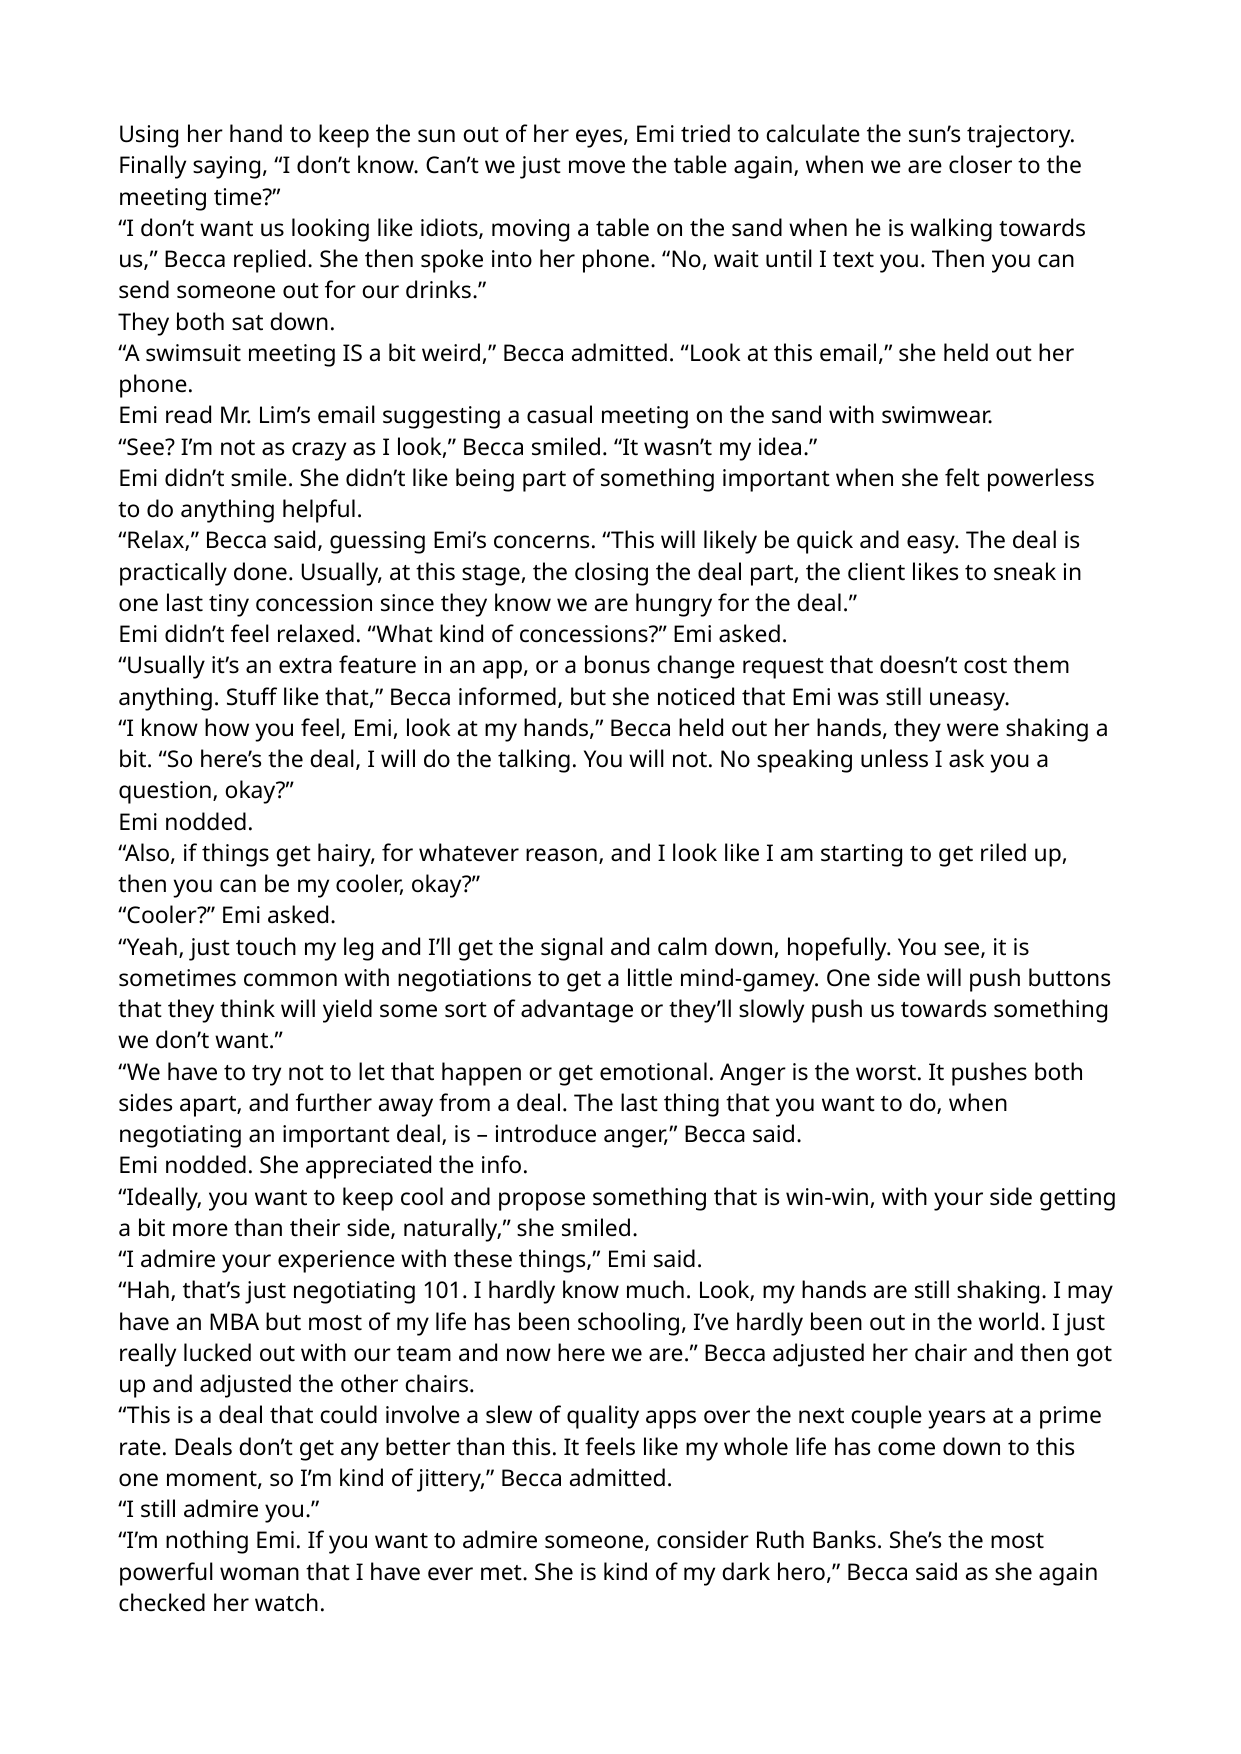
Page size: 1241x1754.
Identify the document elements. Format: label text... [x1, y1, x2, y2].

text Emi read Mr. Lim’s email suggesting a casual meeting on the sand with swimwear. [118, 399, 1122, 431]
text “A swimsuit meeting IS a bit weird,” Becca admitted. “Look at this email,” she held out her phone. [118, 337, 1122, 399]
text They both sat down. [118, 306, 1122, 337]
text “Usually it’s an extra feature in an app, or a bonus change request that doesn’t cost them anything. Stuff like that,” Becca informed, but she noticed that Emi was still uneasy. [118, 649, 1122, 712]
text “See? I’m not as crazy as I look,” Becca smiled. “It wasn’t my idea.” [118, 431, 1122, 462]
text “Relax,” Becca said, guessing Emi’s concerns. “This will likely be quick and easy. The deal is practically done. Usually, at this stage, the closing the deal part, the client likes to sneak in one last tiny concession since they know we are hungry for the deal.” [118, 524, 1122, 618]
text Using her hand to keep the sun out of her eyes, Emi tried to calculate the sun’s trajectory. Finally saying, “I don’t know. Can’t we just move the table again, when we are closer to the meeting time?” [118, 118, 1122, 212]
text Emi nodded. She appreciated the info. [118, 1149, 1122, 1181]
text Emi didn’t smile. She didn’t like being part of something important when she felt powerless to do anything helpful. [118, 462, 1122, 524]
text “This is a deal that could involve a slew of quality apps over the next couple years at a prime rate. Deals don’t get any better than this. It feels like my whole life has come down to this one moment, so I’m kind of jittery,” Becca admitted. [118, 1399, 1122, 1493]
text “Hah, that’s just negotiating 101. I hardly know much. Look, my hands are still shaking. I may have an MBA but most of my life has been schooling, I’ve hardly been out in the world. I just really lucked out with our team and now here we are.” Becca adjusted her chair and then got up and adjusted the other chairs. [118, 1274, 1122, 1399]
text “Also, if things get hairy, for whatever reason, and I look like I am starting to get riled up, then you can be my cooler, okay?” [118, 837, 1122, 899]
text Emi nodded. [118, 806, 1122, 837]
text “I don’t want us looking like idiots, moving a table on the sand when he is walking towards us,” Becca replied. She then spoke into her phone. “No, wait until I text you. Then you can send someone out for our drinks.” [118, 212, 1122, 306]
text “Cooler?” Emi asked. [118, 899, 1122, 931]
text “I’m nothing Emi. If you want to admire someone, consider Ruth Banks. She’s the most powerful woman that I have ever met. She is kind of my dark hero,” Becca said as she again checked her watch. [118, 1524, 1122, 1618]
text “Ideally, you want to keep cool and propose something that is win-win, with your side getting a bit more than their side, naturally,” she smiled. [118, 1181, 1122, 1243]
text “Yeah, just touch my leg and I’ll get the signal and calm down, hopefully. You see, it is sometimes common with negotiations to get a little mind-gamey. One side will push buttons that they think will yield some sort of advantage or they’ll slowly push us towards something we don’t want.” [118, 931, 1122, 1056]
text “We have to try not to let that happen or get emotional. Anger is the worst. It pushes both sides apart, and further away from a deal. The last thing that you want to do, when negotiating an important deal, is – introduce anger,” Becca said. [118, 1056, 1122, 1149]
text Emi didn’t feel relaxed. “What kind of concessions?” Emi asked. [118, 618, 1122, 649]
text “I still admire you.” [118, 1493, 1122, 1524]
text “I know how you feel, Emi, look at my hands,” Becca held out her hands, they were shaking a bit. “So here’s the deal, I will do the talking. You will not. No speaking unless I ask you a question, okay?” [118, 712, 1122, 806]
text “I admire your experience with these things,” Emi said. [118, 1243, 1122, 1274]
